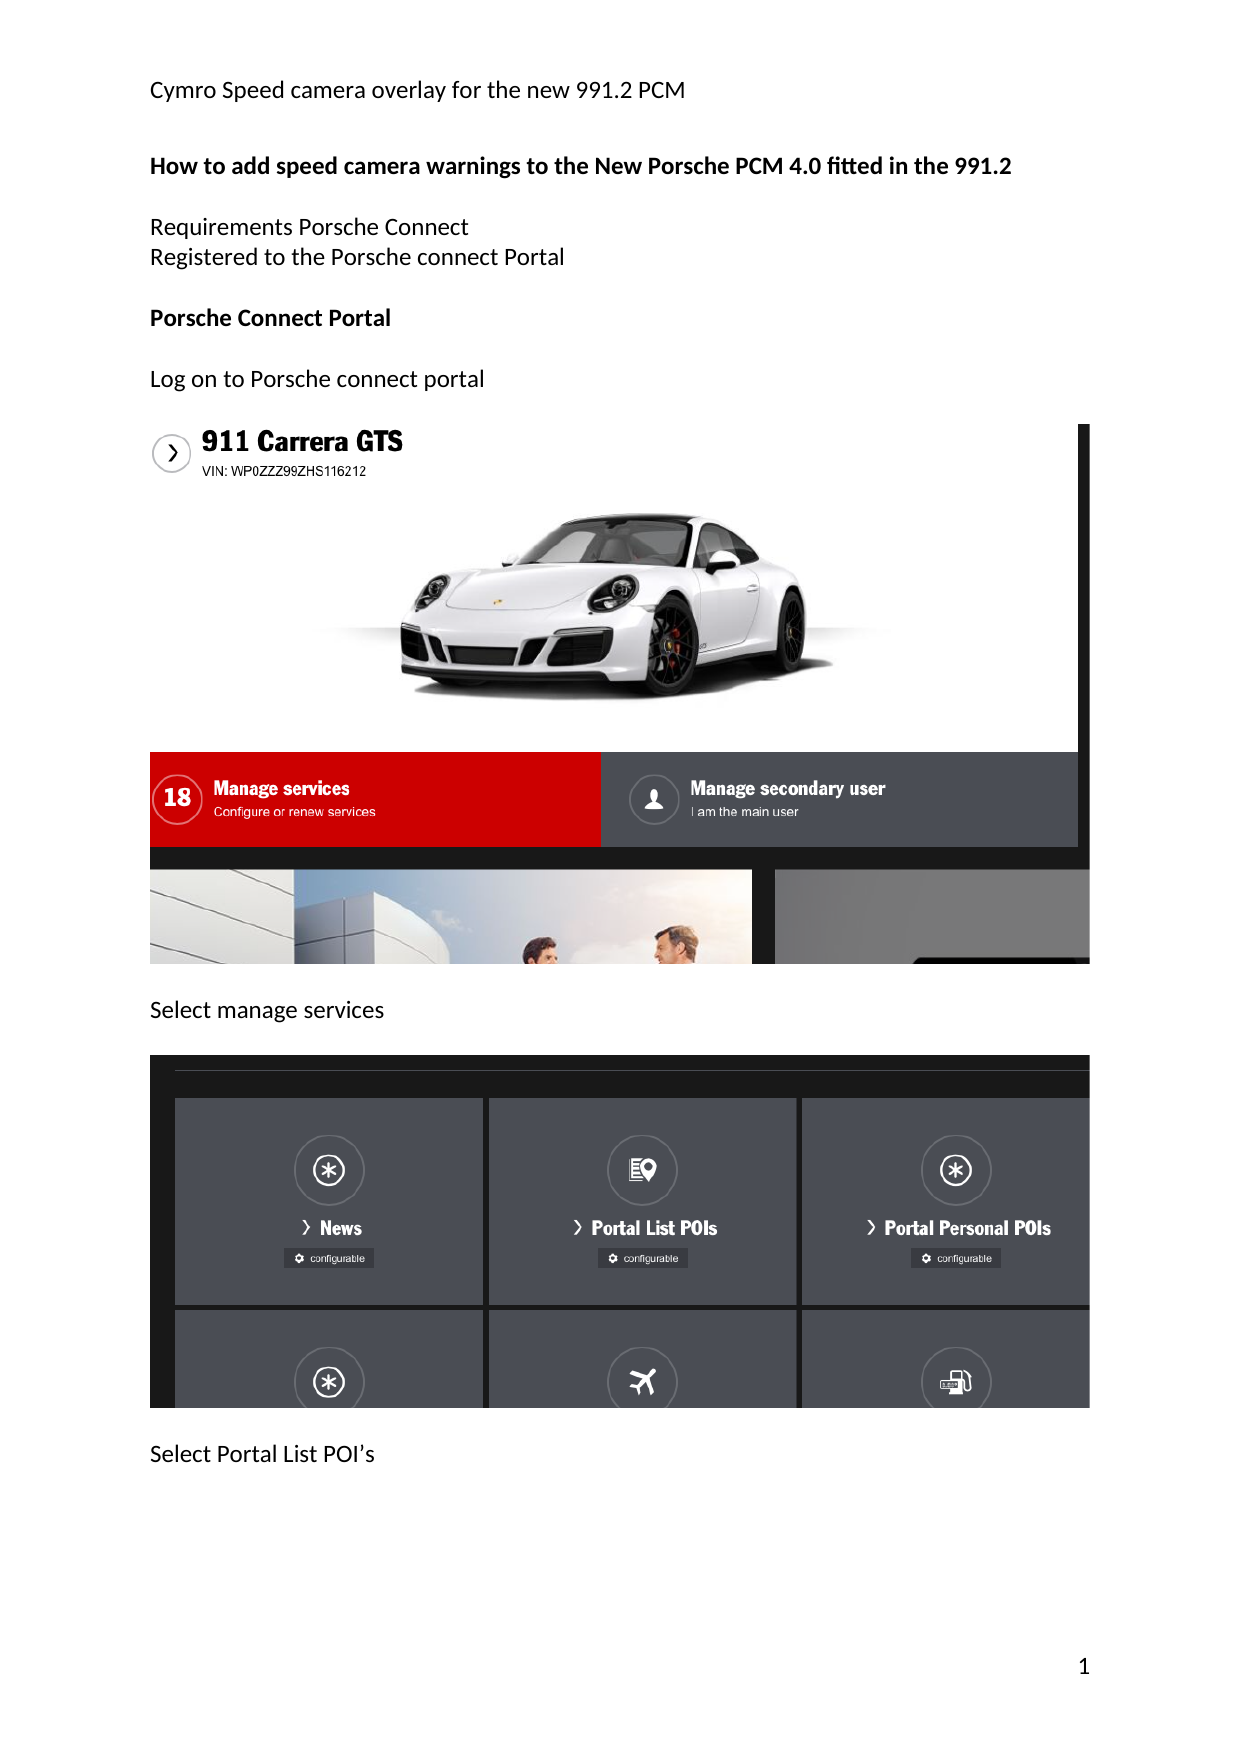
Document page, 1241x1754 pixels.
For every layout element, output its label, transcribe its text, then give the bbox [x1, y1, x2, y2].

text Select manage services [150, 994, 1090, 1025]
text Registered to the Porsche connect Portal [150, 242, 1090, 272]
text Porsche Connect Portal [150, 303, 1090, 333]
picture [150, 424, 1090, 964]
text Requirements Porsche Connect [150, 211, 1090, 242]
text How to add speed camera warnings to the New Porsche PCM 4.0 fitted in the 991.2 [150, 150, 1090, 181]
text Select Portal List POI’s [150, 1438, 1090, 1468]
picture [150, 1055, 1090, 1408]
text Log on to Porsche connect portal [150, 364, 1090, 394]
